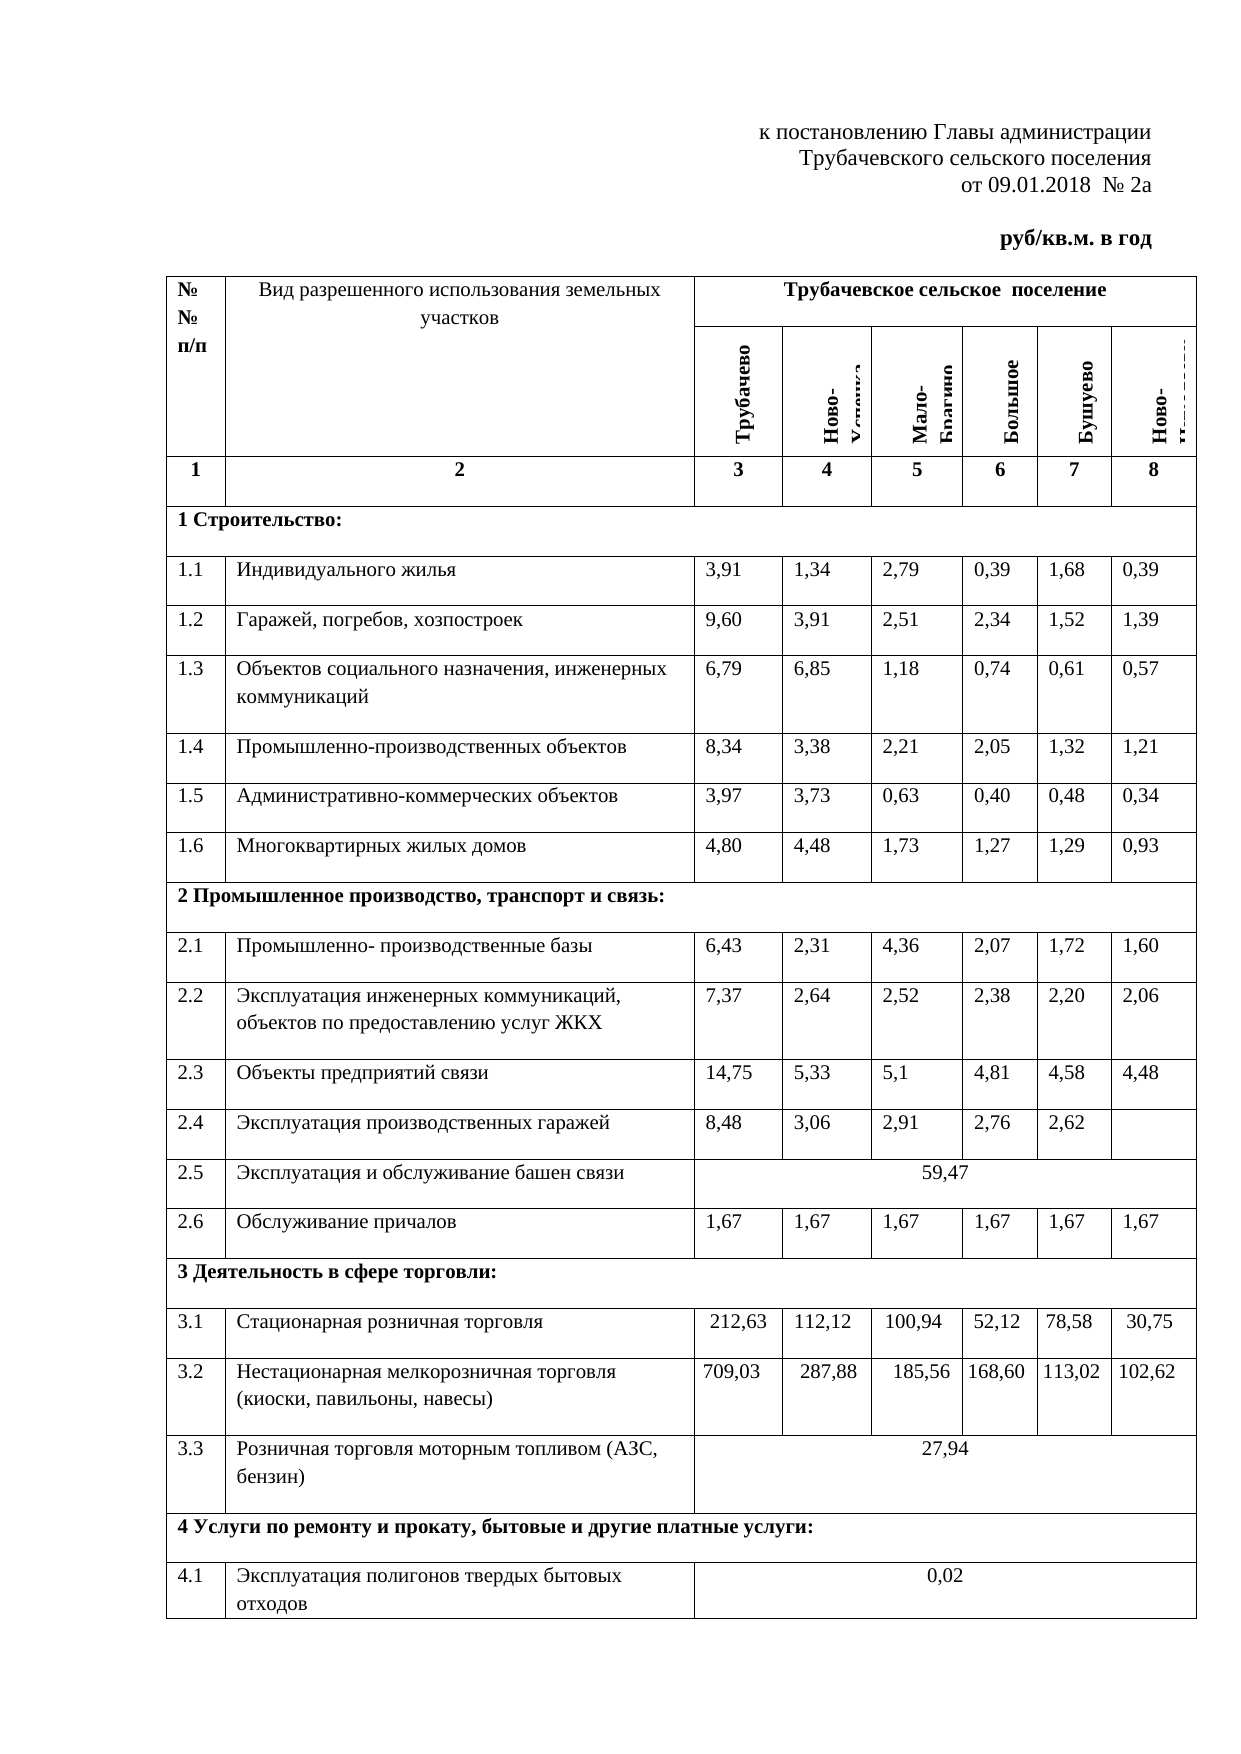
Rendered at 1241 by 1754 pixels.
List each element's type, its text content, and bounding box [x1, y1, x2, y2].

table_cell 52,12 [963, 1309, 1037, 1358]
table_cell Эксплуатация производственных гаражей [226, 1110, 694, 1158]
table_cell 2,07 [963, 933, 1037, 982]
table_cell 0,93 [1112, 833, 1196, 882]
table_cell 1.3 [167, 656, 225, 733]
table_cell 0,02 [695, 1563, 1196, 1618]
table_cell 1,34 [783, 557, 871, 605]
table_cell Объектов социального назначения, инженерных коммуникаций [226, 656, 694, 733]
table_cell 8,48 [695, 1110, 782, 1158]
table_cell 3,91 [783, 606, 871, 655]
table_cell 3.1 [167, 1309, 225, 1358]
table_cell 30,75 [1112, 1309, 1196, 1358]
table_cell 709,03 [695, 1359, 782, 1435]
table_cell Обслуживание причалов [226, 1209, 694, 1258]
table_cell 6,43 [695, 933, 782, 982]
table_cell Объекты предприятий связи [226, 1060, 694, 1109]
table_cell 8 [1112, 457, 1196, 506]
table_cell 212,63 [695, 1309, 782, 1358]
table_cell 3 [695, 457, 782, 506]
table_cell 27,94 [695, 1436, 1196, 1512]
table_cell 4 Услуги по ремонту и прокату, бытовые и другие платные услуги: [167, 1514, 1196, 1562]
text к постановлению Главы администрации [177, 118, 1152, 144]
table_cell 0,48 [1038, 784, 1111, 832]
table_cell 2,38 [963, 983, 1037, 1059]
table_cell 2.4 [167, 1110, 225, 1158]
table_cell 9,60 [695, 606, 782, 655]
table_cell 6,79 [695, 656, 782, 733]
table_cell 0,63 [872, 784, 962, 832]
table_cell 4,80 [695, 833, 782, 882]
table_cell 5,1 [872, 1060, 962, 1109]
table_cell 7,37 [695, 983, 782, 1059]
table_cell Розничная торговля моторным топливом (АЗС, бензин) [226, 1436, 694, 1512]
table_cell 78,58 [1038, 1309, 1111, 1358]
table_cell 4.1 [167, 1563, 225, 1618]
table_cell Трубачево [695, 327, 782, 456]
table_cell Эксплуатация инженерных коммуникаций, объектов по предоставлению услуг ЖКХ [226, 983, 694, 1059]
table_cell Многоквартирных жилых домов [226, 833, 694, 882]
table_cell 2,05 [963, 734, 1037, 782]
table_cell 113,02 [1038, 1359, 1111, 1435]
table_cell 2.6 [167, 1209, 225, 1258]
table_cell 185,56 [872, 1359, 962, 1435]
table_cell 1,67 [963, 1209, 1037, 1258]
table_cell 2.5 [167, 1160, 225, 1208]
table_cell [1112, 1110, 1196, 1158]
table_cell 0,57 [1112, 656, 1196, 733]
table_cell 1.4 [167, 734, 225, 782]
table_cell 4 [783, 457, 871, 506]
text Трубачевского сельского поселения [177, 144, 1152, 171]
table_cell 2,51 [872, 606, 962, 655]
table_cell Промышленно- производственные базы [226, 933, 694, 982]
table_cell 3,97 [695, 784, 782, 832]
table_cell Административно-коммерческих объектов [226, 784, 694, 832]
table_cell 3,06 [783, 1110, 871, 1158]
table_cell 1,68 [1038, 557, 1111, 605]
table_cell 1,52 [1038, 606, 1111, 655]
table_cell 1 Строительство: [167, 507, 1196, 556]
table_cell Стационарная розничная торговля [226, 1309, 694, 1358]
table_cell 3.3 [167, 1436, 225, 1512]
table_cell 168,60 [963, 1359, 1037, 1435]
table_cell 1.6 [167, 833, 225, 882]
table_cell Нестационарная мелкорозничная торговля (киоски, павильоны, навесы) [226, 1359, 694, 1435]
table_cell 8,34 [695, 734, 782, 782]
table_cell 7 [1038, 457, 1111, 506]
table_cell 3,73 [783, 784, 871, 832]
table_cell 2.2 [167, 983, 225, 1059]
table_cell 2.1 [167, 933, 225, 982]
table_cell Эксплуатация полигонов твердых бытовых отходов [226, 1563, 694, 1618]
table_cell 4,48 [1112, 1060, 1196, 1109]
table_cell 1,73 [872, 833, 962, 882]
table_cell 1,39 [1112, 606, 1196, 655]
table_cell Мало-Брагино [872, 327, 962, 456]
table_cell 14,75 [695, 1060, 782, 1109]
table_cell 2,21 [872, 734, 962, 782]
table_cell 1 [167, 457, 225, 506]
table_cell Промышленно-производственных объектов [226, 734, 694, 782]
table_cell 2,62 [1038, 1110, 1111, 1158]
table_cell 1,67 [872, 1209, 962, 1258]
table_cell 287,88 [783, 1359, 871, 1435]
table_cell 2,06 [1112, 983, 1196, 1059]
table_header Трубачевское сельское поселение [695, 277, 1196, 326]
table_cell 102,62 [1112, 1359, 1196, 1435]
table_cell 3 Деятельность в сфере торговли: [167, 1259, 1196, 1308]
table_cell Эксплуатация и обслуживание башен связи [226, 1160, 694, 1208]
table_cell 5,33 [783, 1060, 871, 1109]
table_cell 6 [963, 457, 1037, 506]
table_cell 1,32 [1038, 734, 1111, 782]
table_cell 1.1 [167, 557, 225, 605]
table_cell 2 Промышленное производство, транспорт и связь: [167, 883, 1196, 932]
table_cell 2 [226, 457, 694, 506]
table_cell 1,67 [695, 1209, 782, 1258]
table_cell 4,81 [963, 1060, 1037, 1109]
table_cell 4,48 [783, 833, 871, 882]
table_header Вид разрешенного использования земельных участков [226, 277, 694, 456]
table_cell 1,67 [1112, 1209, 1196, 1258]
table_cell 0,39 [1112, 557, 1196, 605]
table_cell 4,36 [872, 933, 962, 982]
table_cell 2,34 [963, 606, 1037, 655]
table_cell Ново-Успенка [783, 327, 871, 456]
text от 09.01.2018 № 2а [177, 171, 1152, 197]
table_cell 4,58 [1038, 1060, 1111, 1109]
table_cell 0,74 [963, 656, 1037, 733]
table_cell 2,64 [783, 983, 871, 1059]
table_cell 6,85 [783, 656, 871, 733]
table_cell 112,12 [783, 1309, 871, 1358]
table_cell 5 [872, 457, 962, 506]
table_cell 59,47 [695, 1160, 1196, 1208]
table_header №№ п/п [167, 277, 225, 456]
table_cell 1,60 [1112, 933, 1196, 982]
table_cell 2,20 [1038, 983, 1111, 1059]
table_cell 2,31 [783, 933, 871, 982]
table_cell 2,91 [872, 1110, 962, 1158]
table_cell Индивидуального жилья [226, 557, 694, 605]
text руб/кв.м. в год [177, 223, 1152, 250]
table_cell 3.2 [167, 1359, 225, 1435]
table_cell Бушуево [1038, 327, 1111, 456]
table_cell 2,76 [963, 1110, 1037, 1158]
table_cell 1,67 [1038, 1209, 1111, 1258]
table_cell 1,18 [872, 656, 962, 733]
table_cell 1,29 [1038, 833, 1111, 882]
table_cell 100,94 [872, 1309, 962, 1358]
table_cell 1.2 [167, 606, 225, 655]
table_cell 2,79 [872, 557, 962, 605]
table_cell 3,91 [695, 557, 782, 605]
table_cell Большое Брагино [963, 327, 1037, 456]
table_cell 1,27 [963, 833, 1037, 882]
table_cell 0,40 [963, 784, 1037, 832]
table_cell Гаражей, погребов, хозпостроек [226, 606, 694, 655]
table_cell 0,39 [963, 557, 1037, 605]
table_cell 3,38 [783, 734, 871, 782]
table_cell 0,34 [1112, 784, 1196, 832]
table_cell Ново-Николаевка [1112, 327, 1196, 456]
table_cell 1,21 [1112, 734, 1196, 782]
table_cell 1,72 [1038, 933, 1111, 982]
table_cell 1,67 [783, 1209, 871, 1258]
table_cell 1.5 [167, 784, 225, 832]
table_cell 2,52 [872, 983, 962, 1059]
table_cell 2.3 [167, 1060, 225, 1109]
table_cell 0,61 [1038, 656, 1111, 733]
